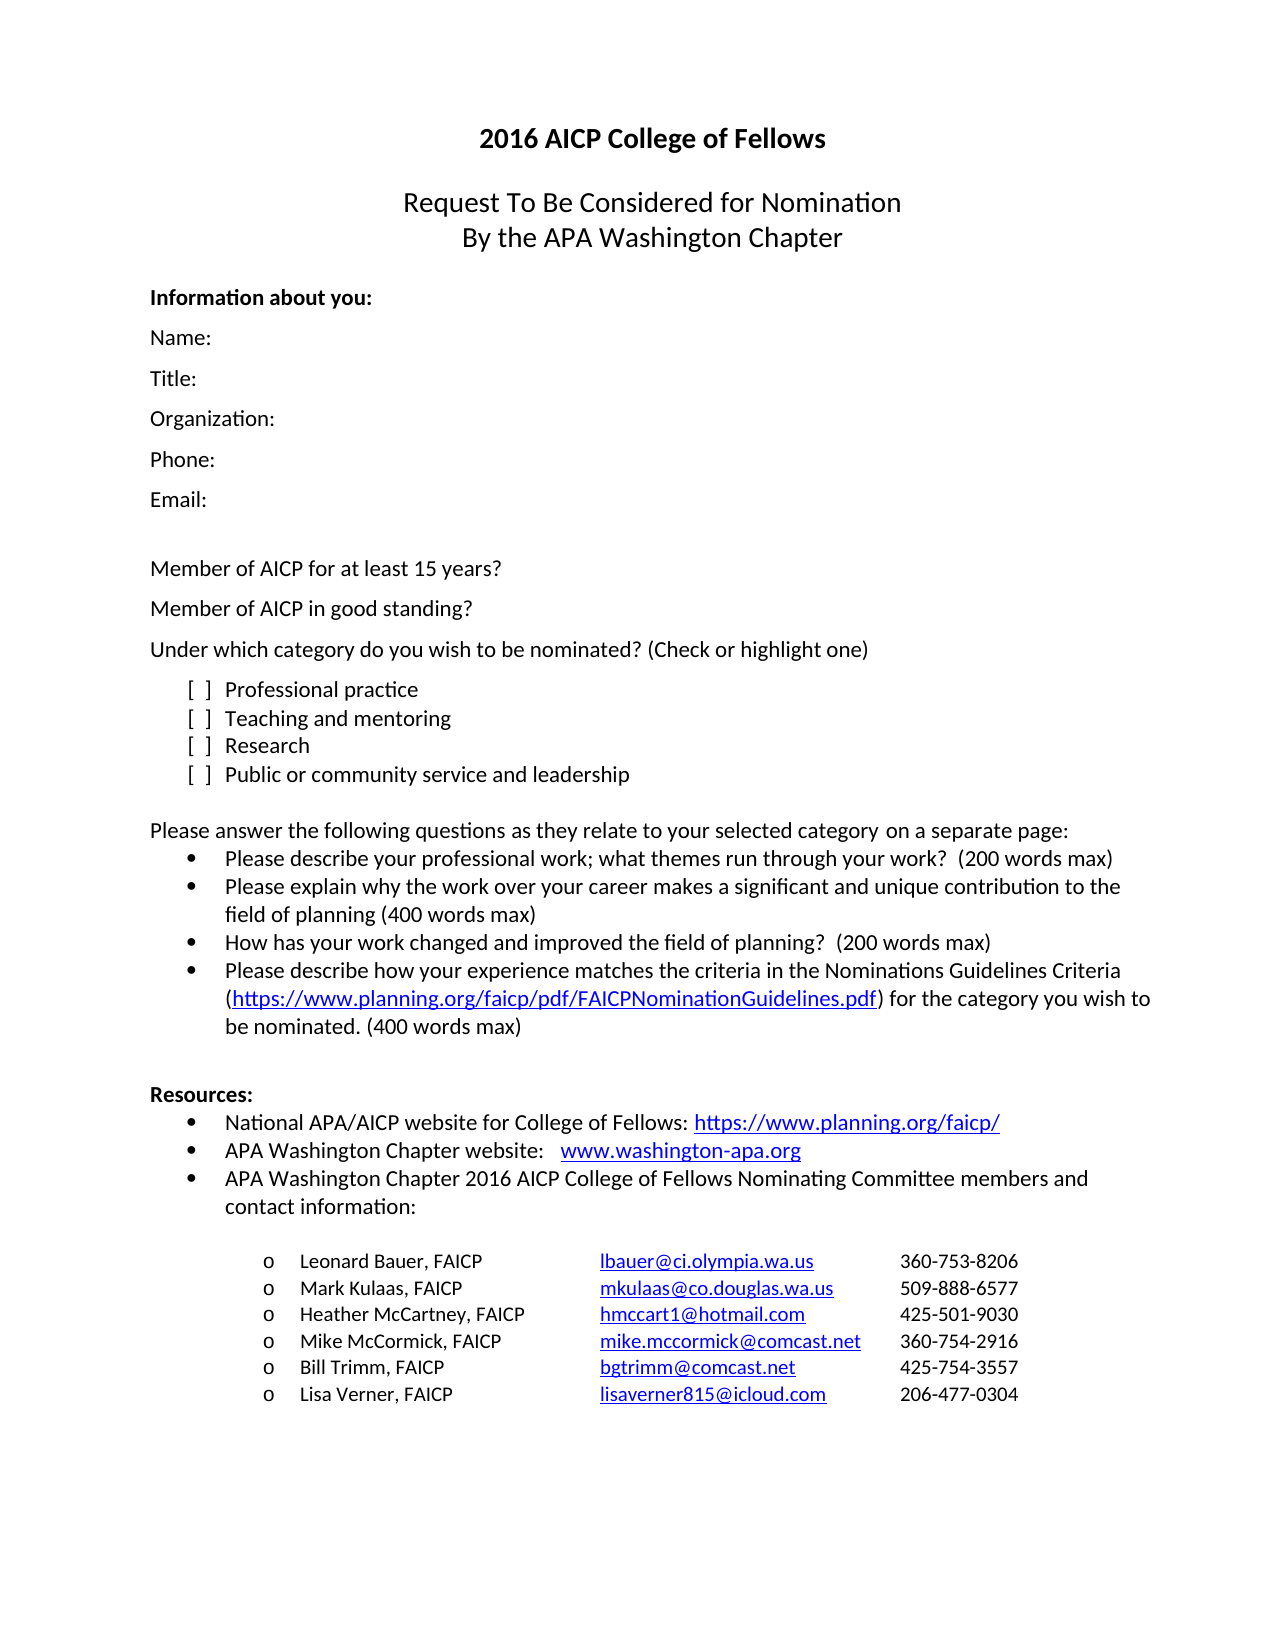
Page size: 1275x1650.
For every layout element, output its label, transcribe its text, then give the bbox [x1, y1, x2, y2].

list APA Washington Chapter 2016 AICP College of Fellows Nominating Committee members and contact information: [187, 1164, 1155, 1221]
text Title: [150, 364, 1155, 392]
text [ ] Teaching and mentoring [187, 704, 1155, 732]
list Mike McCormick, FAICP mike.mccormick@comcast.net 360-754-2916 [262, 1328, 1155, 1354]
list Heather McCartney, FAICP hmccart1@hotmail.com 425-501-9030 [262, 1301, 1155, 1328]
text Please answer the following questions as they relate to your selected category on a separate page: [150, 816, 1155, 844]
list Please describe how your experience matches the criteria in the Nominations Guidelines Criteria (https://www.planning.org/faicp/pdf/FAICPNominationGuidelines.pdf) for the category you wish to be nominated. (400 words max) [187, 956, 1155, 1040]
text Information about you: [150, 283, 1155, 311]
list National APA/AICP website for College of Fellows: https://www.planning.org/faicp/ [187, 1108, 1155, 1136]
list Mark Kulaas, FAICP mkulaas@co.douglas.wa.us 509-888-6577 [262, 1275, 1155, 1301]
text Phone: [150, 445, 1155, 473]
text Member of AICP for at least 15 years? [150, 554, 1155, 582]
list Please describe your professional work; what themes run through your work? (200 words max) [187, 844, 1155, 872]
text [ ] Research [187, 732, 1155, 760]
text [ ] Public or community service and leadership [187, 760, 1155, 788]
text Under which category do you wish to be nominated? (Check or highlight one) [150, 635, 1155, 663]
text Email: [150, 486, 1155, 513]
list Please explain why the work over your career makes a significant and unique contribution to the field of planning (400 words max) [187, 872, 1155, 928]
list How has your work changed and improved the field of planning? (200 words max) [187, 928, 1155, 956]
text Name: [150, 323, 1155, 351]
text Request To Be Considered for Nomination [150, 184, 1155, 219]
list APA Washington Chapter website: www.washington-apa.org [187, 1136, 1155, 1164]
text [ ] Professional practice [187, 676, 1155, 704]
list Leonard Bauer, FAICP lbauer@ci.olympia.wa.us 360-753-8206 [262, 1248, 1155, 1275]
text 2016 AICP College of Fellows [150, 120, 1155, 156]
list Lisa Verner, FAICP lisaverner815@icloud.com 206-477-0304 [262, 1381, 1155, 1407]
list Bill Trimm, FAICP bgtrimm@comcast.net 425-754-3557 [262, 1354, 1155, 1381]
text Member of AICP in good standing? [150, 594, 1155, 623]
text By the APA Washington Chapter [150, 219, 1155, 255]
text Organization: [150, 404, 1155, 432]
text Resources: [150, 1080, 1155, 1108]
